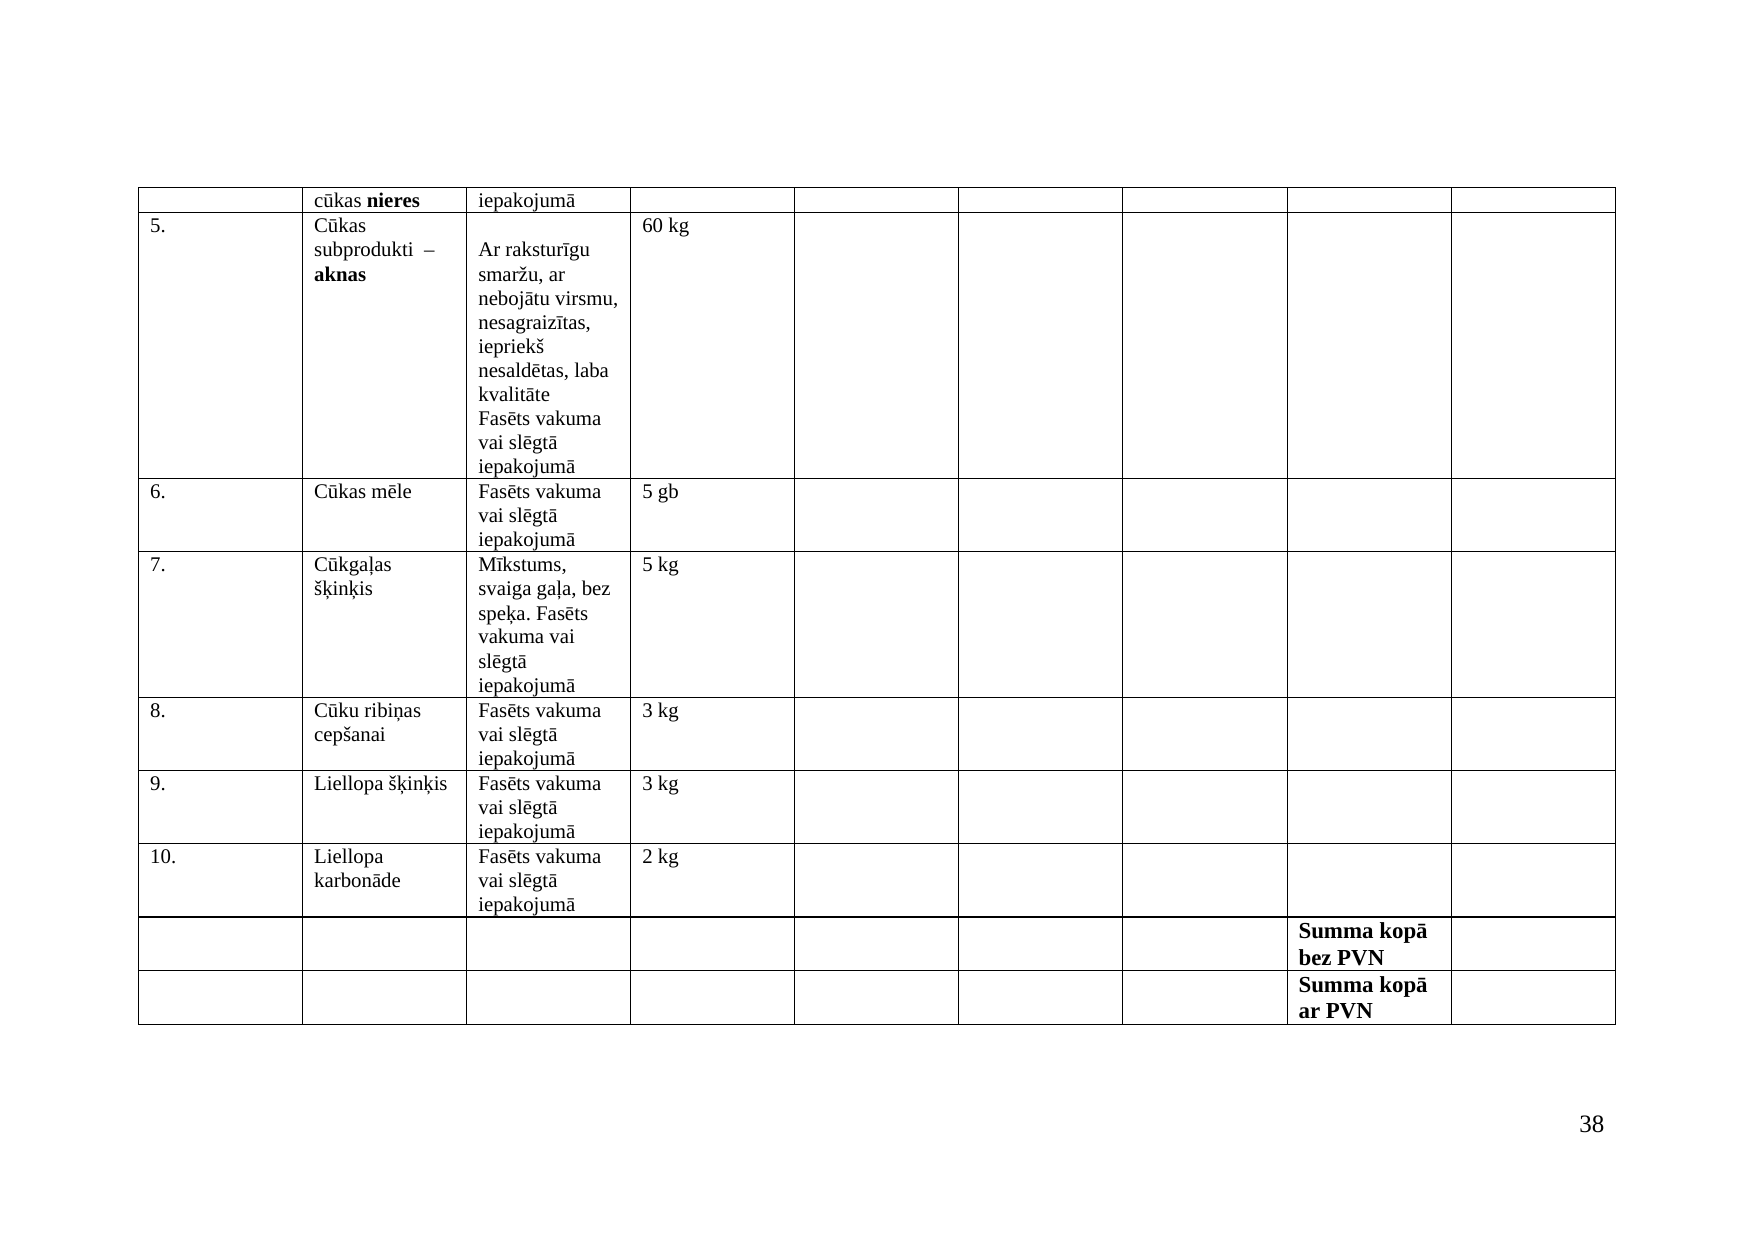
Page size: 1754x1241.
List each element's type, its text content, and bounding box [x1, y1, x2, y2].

table_cell [1452, 479, 1615, 551]
table_cell [1123, 479, 1287, 551]
table_cell [1452, 971, 1615, 1024]
table_cell Liellopa karbonāde [303, 844, 466, 916]
table_cell Fasēts vakuma vai slēgtā iepakojumā [467, 479, 630, 551]
table_cell [1288, 213, 1451, 478]
table_cell [1288, 844, 1451, 916]
table_cell Cūkgaļas šķinķis [303, 552, 466, 697]
table_cell [1452, 698, 1615, 770]
table_cell [1452, 188, 1615, 212]
table_cell [1123, 698, 1287, 770]
table_cell Liellopa šķinķis [303, 771, 466, 843]
table_cell Mīkstums, svaiga gaļa, bez speķa. Fasēts vakuma vai slēgtā iepakojumā [467, 552, 630, 697]
table_cell 6. [139, 479, 302, 551]
table_cell [1452, 844, 1615, 916]
table_cell [631, 971, 794, 1024]
table_cell [959, 844, 1122, 916]
table_cell [467, 918, 630, 970]
table_cell [795, 918, 958, 970]
table_cell [139, 918, 302, 970]
table_cell [795, 771, 958, 843]
table_cell Fasēts vakuma vai slēgtā iepakojumā [467, 771, 630, 843]
table_cell Fasēts vakuma vai slēgtā iepakojumā [467, 698, 630, 770]
table_cell 3 kg [631, 771, 794, 843]
table_cell 60 kg [631, 213, 794, 478]
table_cell [1452, 918, 1615, 970]
table_cell 8. [139, 698, 302, 770]
table_cell [1288, 479, 1451, 551]
table_cell 5 kg [631, 552, 794, 697]
table_cell [303, 971, 466, 1024]
table_cell [1288, 698, 1451, 770]
table_cell [1288, 552, 1451, 697]
table_cell [795, 698, 958, 770]
table_cell [959, 971, 1122, 1024]
table_cell [959, 552, 1122, 697]
table_cell Ar raksturīgu smaržu, ar nebojātu virsmu, nesagraizītas, iepriekš nesaldētas, laba kvalitāte Fasēts vakuma vai slēgtā iepakojumā [467, 213, 630, 478]
table_cell [1123, 971, 1287, 1024]
table_cell [959, 698, 1122, 770]
table_cell [795, 188, 958, 212]
table_cell [1123, 552, 1287, 697]
table_cell 2 gb [631, 188, 794, 212]
table_cell [959, 771, 1122, 843]
table_cell [1123, 188, 1287, 212]
table_cell [959, 188, 1122, 212]
table_cell [1288, 771, 1451, 843]
table_cell [795, 844, 958, 916]
table_cell [1123, 213, 1287, 478]
table_cell [959, 213, 1122, 478]
table_cell Fasēts vakuma vai slēgtā iepakojumā [467, 844, 630, 916]
table_cell [959, 918, 1122, 970]
table_cell [795, 479, 958, 551]
table_cell Summa kopā bez PVN [1288, 918, 1451, 970]
table_cell [1452, 552, 1615, 697]
table_cell 4. [139, 188, 302, 212]
table_cell Cūkas mēle [303, 479, 466, 551]
table_cell 10. [139, 844, 302, 916]
table_cell [631, 918, 794, 970]
table_cell [959, 479, 1122, 551]
table_cell 5 gb [631, 479, 794, 551]
table_cell 2 kg [631, 844, 794, 916]
table_cell Cūkas subprodukti – aknas [303, 213, 466, 478]
table_cell [139, 971, 302, 1024]
table_cell [795, 552, 958, 697]
table_cell [1452, 213, 1615, 478]
table_cell [1123, 844, 1287, 916]
table_cell [1123, 771, 1287, 843]
table_cell 3 kg [631, 698, 794, 770]
table_cell [795, 213, 958, 478]
table_cell [795, 971, 958, 1024]
table_cell [1288, 188, 1451, 212]
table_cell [303, 188, 466, 212]
table_cell [1123, 918, 1287, 970]
table_cell Cūku ribiņas cepšanai [303, 698, 466, 770]
table_cell Summa kopā ar PVN [1288, 971, 1451, 1024]
table_cell [1452, 771, 1615, 843]
table_cell 7. [139, 552, 302, 697]
table_cell [467, 971, 630, 1024]
table_cell 5. [139, 213, 302, 478]
table_cell 9. [139, 771, 302, 843]
table_cell [303, 918, 466, 970]
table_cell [467, 188, 630, 212]
